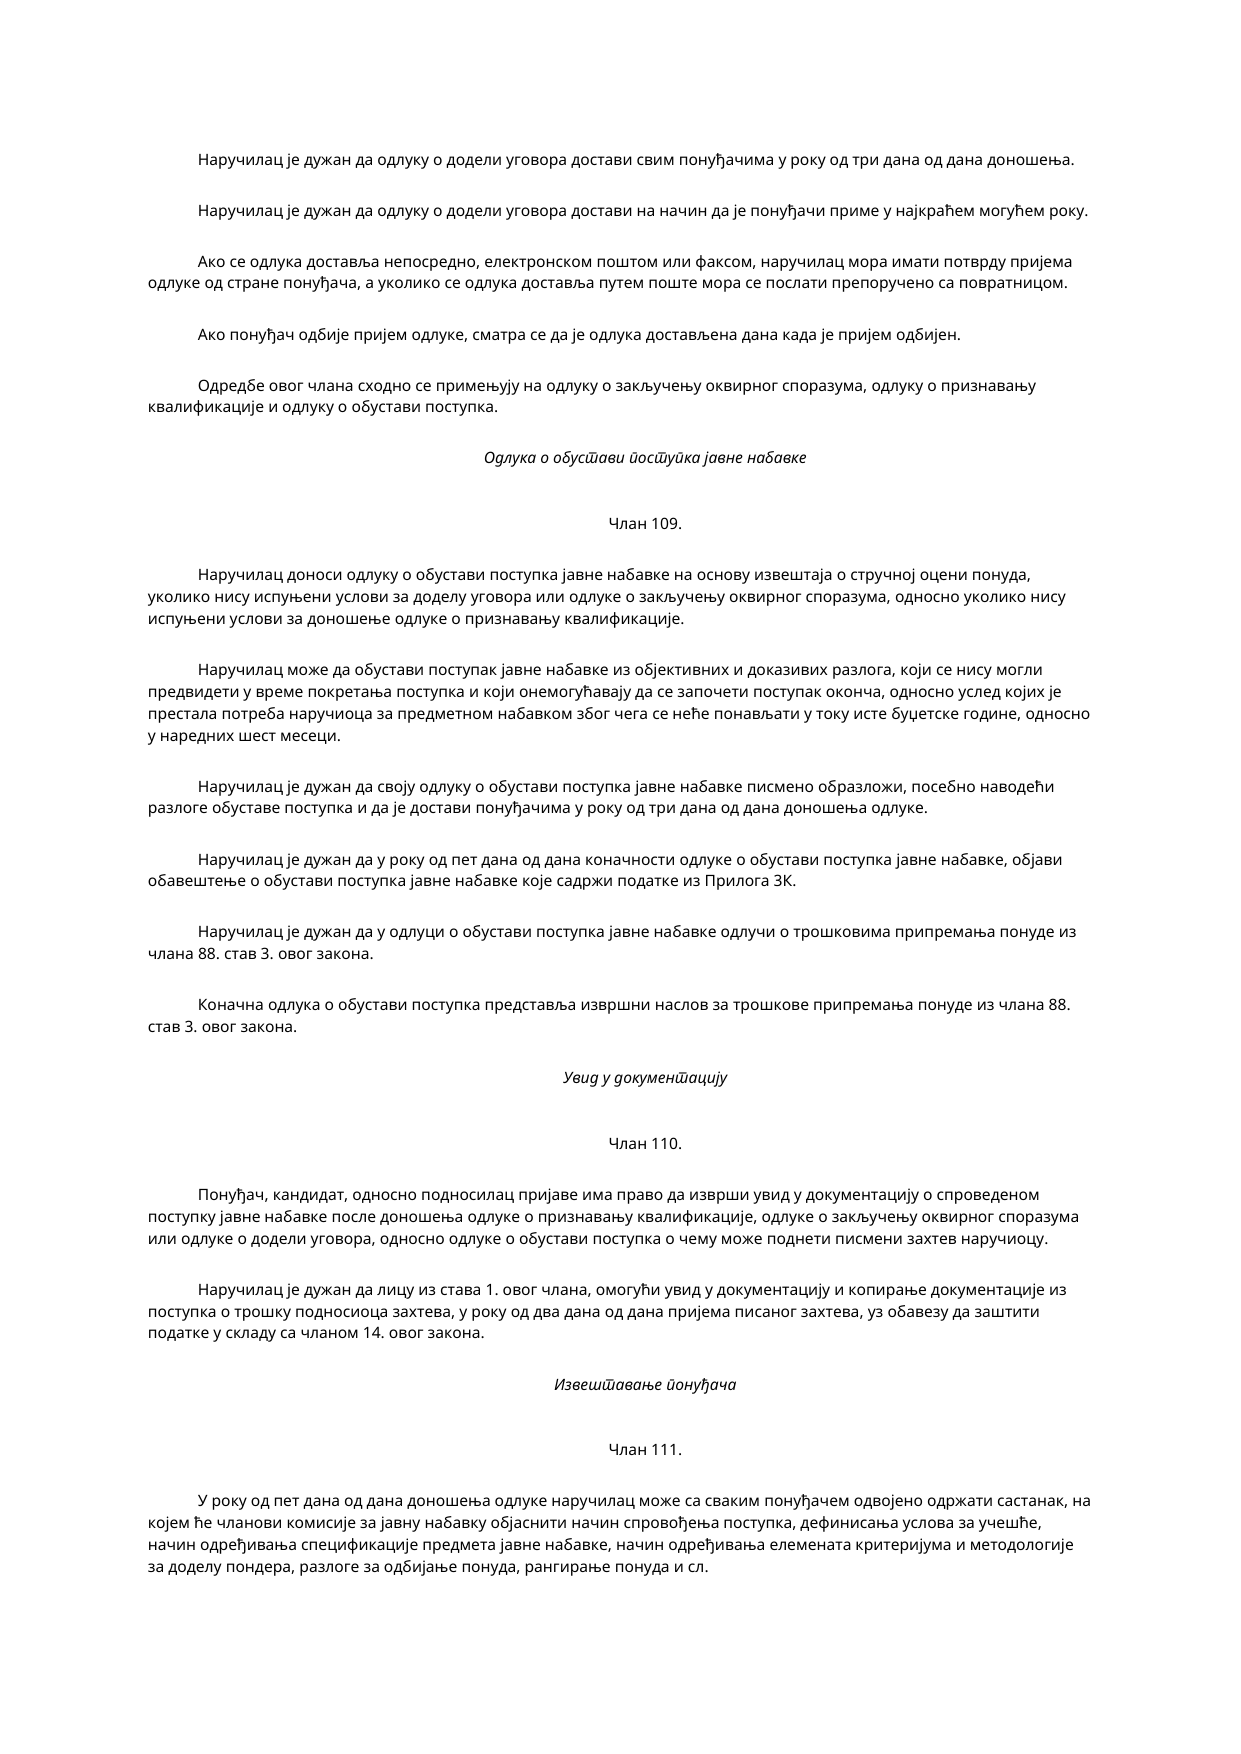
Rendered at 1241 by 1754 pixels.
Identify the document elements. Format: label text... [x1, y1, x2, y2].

text Наручилац је дужан да одлуку о додели уговора достави свим понуђачима у року од три дана од дана доношења. [148, 148, 1093, 169]
text Извештавање понуђача [148, 1373, 1093, 1394]
text Одлука о обустави поступка јавне набавке [148, 447, 1093, 468]
text Увид у документацију [148, 1066, 1093, 1088]
text Ако се одлука доставља непосредно, електронском поштом или факсом, наручилац мора имати потврду пријема одлуке од стране понуђача, а уколико се одлука доставља путем поште мора се послати препоручено са повратницом. [148, 250, 1093, 293]
text Наручилац је дужан да одлуку о додели уговора достави на начин да је понуђачи приме у најкраћем могућем року. [148, 199, 1093, 221]
text Коначна одлука о обустави поступка представља извршни наслов за трошкове припремања понуде из члана 88. став 3. овог закона. [148, 993, 1093, 1037]
text Члан 111. [148, 1438, 1093, 1460]
text Ако понуђач одбије пријем одлуке, сматра се да је одлука достављена дана када је пријем одбијен. [148, 323, 1093, 344]
text Наручилац доноси одлуку о обустави поступка јавне набавке на основу извештаја о стручној оцени понуда, уколико нису испуњени услови за доделу уговора или одлуке о закључењу оквирног споразума, односно уколико нису испуњени услови за доношење одлуке о признавању квалификације. [148, 563, 1093, 629]
text У року од пет дана од дана доношења одлуке наручилац може са сваким понуђачем одвојено одржати састанак, на којем ће чланови комисије за јавну набавку објаснити начин спровођења поступка, дефинисања услова за учешће, начин одређивања спецификације предмета јавне набавке, начин одређивања елемената критеријума и методологије за доделу пондера, разлоге за одбијање понуда, рангирање понуда и сл. [148, 1489, 1093, 1577]
text Наручилац је дужан да своју одлуку о обустави поступка јавне набавке писмено образложи, посебно наводећи разлоге обуставе поступка и да је достави понуђачима у року од три дана од дана доношења одлуке. [148, 775, 1093, 818]
text Члан 109. [148, 512, 1093, 534]
text Наручилац је дужан да у року од пет дана од дана коначности одлуке о обустави поступка јавне набавке, објави обавештење о обустави поступка јавне набавке које садржи податке из Прилога 3К. [148, 848, 1093, 891]
text Одредбе овог члана сходно се примењују на одлуку о закључењу оквирног споразума, одлуку о признавању квалификације и одлуку о обустави поступка. [148, 374, 1093, 417]
text Наручилац је дужан да у одлуци о обустави поступка јавне набавке одлучи о трошковима припремања понуде из члана 88. став 3. овог закона. [148, 921, 1093, 964]
text Наручилац је дужан да лицу из става 1. овог члана, омогући увид у документацију и копирање документације из поступка о трошку подносиоца захтева, у року од два дана од дана пријема писаног захтева, уз обавезу да заштити податке у складу са чланом 14. овог закона. [148, 1278, 1093, 1343]
text Наручилац може да обустави поступак јавне набавке из објективних и доказивих разлога, који се нису могли предвидети у време покретања поступка и који онемогућавају да се започети поступак оконча, односно услед којих је престала потреба наручиоца за предметном набавком због чега се неће понављати у току исте буџетске године, односно у наредних шест месеци. [148, 658, 1093, 746]
text Члан 110. [148, 1132, 1093, 1154]
text Понуђач, кандидат, односно подносилац пријаве има право да изврши увид у документацију о спроведеном поступку јавне набавке после доношења одлуке о признавању квалификације, одлуке о закључењу оквирног споразума или одлуке о додели уговора, односно одлуке о обустави поступка о чему може поднети писмени захтев наручиоцу. [148, 1183, 1093, 1249]
